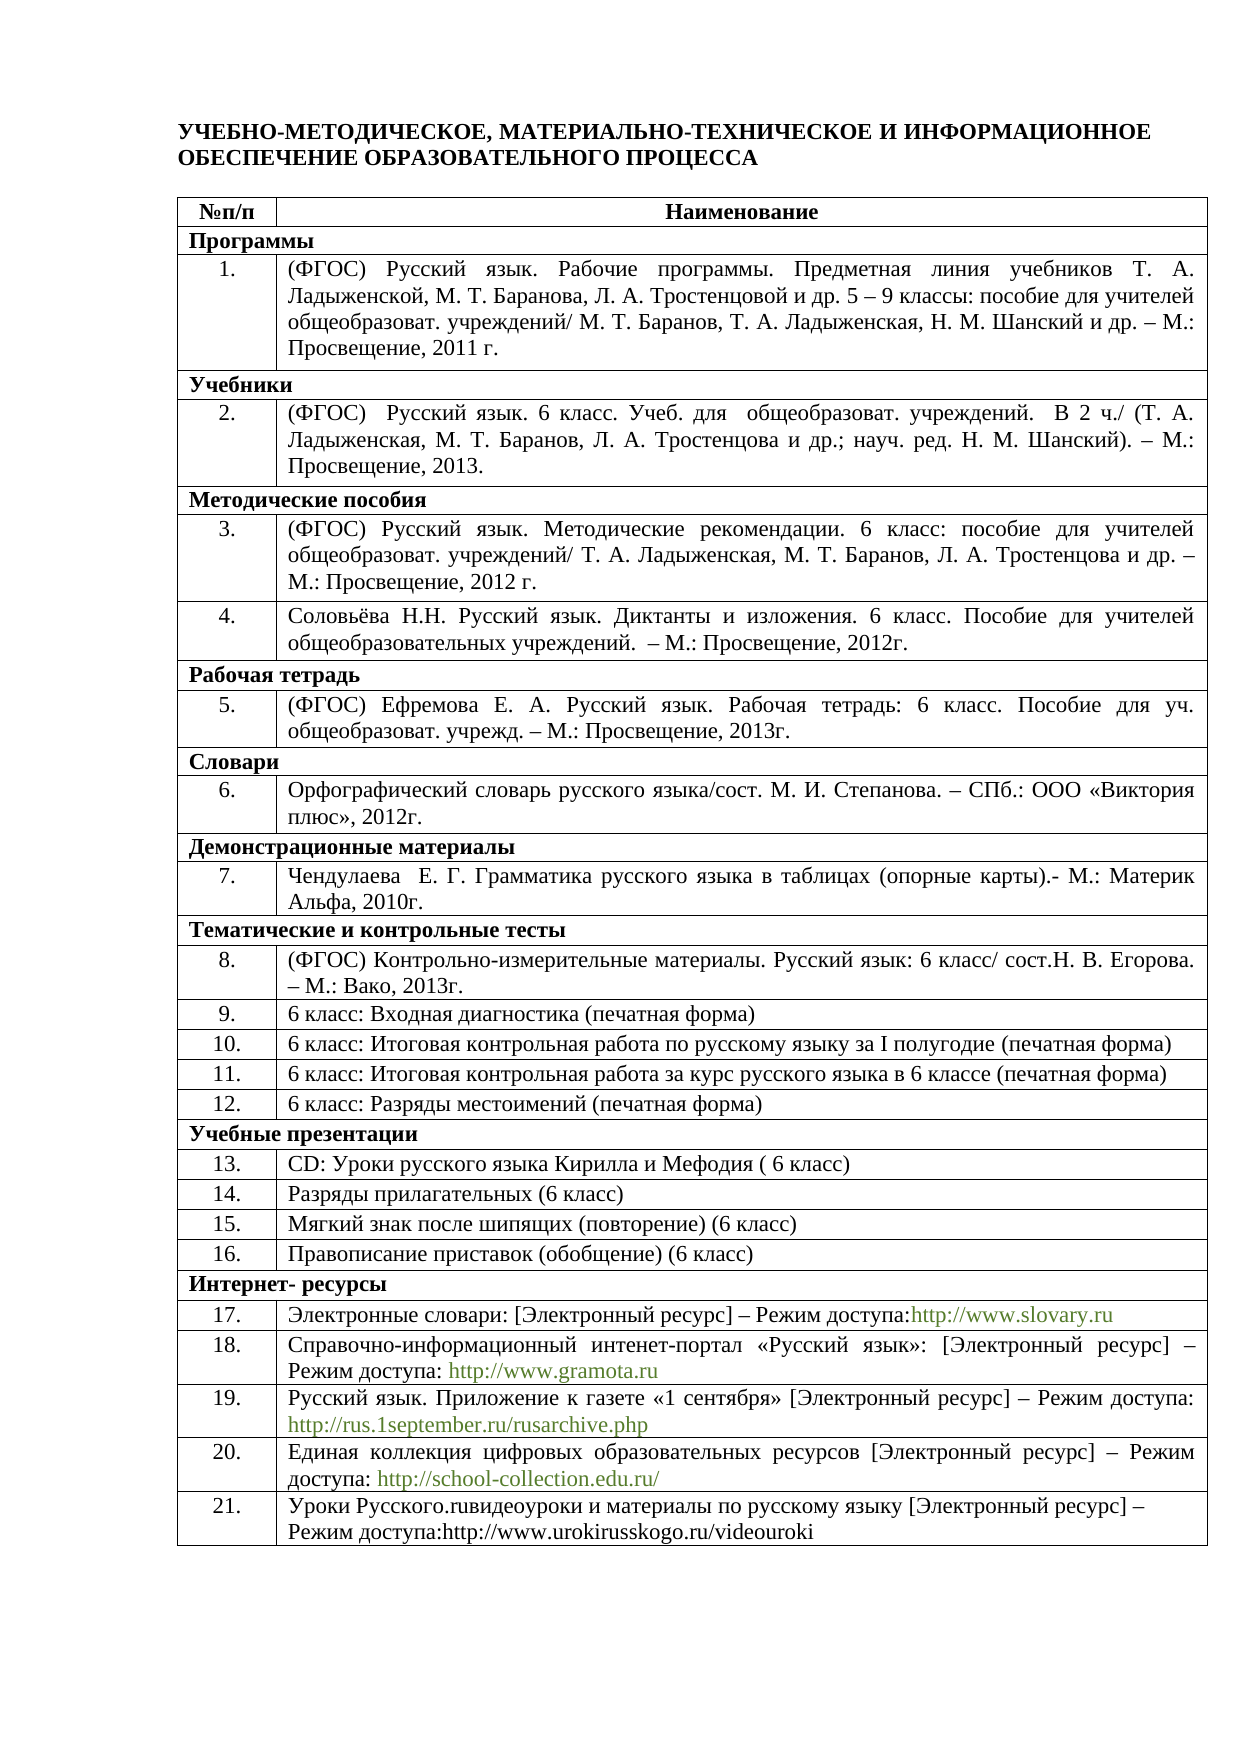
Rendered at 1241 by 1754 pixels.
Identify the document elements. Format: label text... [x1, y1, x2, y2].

table_cell Электронные словари: [Электронный ресурс] – Режим доступа:http://www.slovary.ru [277, 1301, 1207, 1330]
table_cell 6. [178, 776, 276, 832]
table_cell 1. [178, 255, 276, 370]
table_cell 17. [178, 1301, 276, 1330]
table_cell Программы [178, 227, 1207, 254]
table_cell Разряды прилагательных (6 класс) [277, 1180, 1207, 1209]
table_cell 8. [178, 946, 276, 998]
table_cell Чендулаева Е. Г. Грамматика русского языка в таблицах (опорные карты).- М.: Материк Альфа, 2010г. [277, 862, 1207, 915]
table_cell 21. [178, 1492, 276, 1545]
table_header Наименование [277, 198, 1207, 226]
table_cell Словари [178, 748, 1207, 775]
table_cell Уроки Русского.ruвидеоуроки и материалы(видео уроки) по русскому языку [Электронный ресурс] – Режим доступа:http://www.urokirusskogo.ru/videouroki [277, 1492, 1207, 1545]
table_cell Соловьёва Н.Н. Русский язык. Диктанты и изложения. 6 класс. Пособие для учителей общеобразовательных учреждений. – М.: Просвещение, 2012г. [277, 602, 1207, 660]
table_cell Тематические и контрольные тесты [178, 916, 1207, 945]
table_cell 5. [178, 691, 276, 747]
table_cell Правописание приставок (обобщение) (6 класс) [277, 1240, 1207, 1269]
table_cell 11. [178, 1060, 276, 1089]
table_cell 6 класс: Итоговая контрольная работа по русскому языку за I полугодие (печатная форма) [277, 1030, 1207, 1059]
table_cell Учебные презентации [178, 1120, 1207, 1149]
table_cell 18. [178, 1331, 276, 1383]
table_cell (ФГОС) Контрольно-измерительные материалы. Русский язык: 6 класс/ сост.Н. В. Егорова. – М.: Вако, 2013г. [277, 946, 1207, 998]
table_cell (ФГОС) Русский язык. Рабочие программы. Предметная линия учебников Т. А. Ладыженской, М. Т. Баранова, Л. А. Тростенцовой и др. 5 – 9 классы: пособие для учителей общеобразоват. учреждений/ М. Т. Баранов, Т. А. Ладыженская, Н. М. Шанский и др. – М.: Просвещение, 2011 г. [277, 255, 1207, 370]
table_cell (ФГОС) Русский язык. 6 класс. Учеб. для общеобразоват. учреждений. В 2 ч./ (Т. А. Ладыженская, М. Т. Баранов, Л. А. Тростенцова и др.; науч. ред. Н. М. Шанский). – М.: Просвещение, 2013. [277, 400, 1207, 486]
table_cell (ФГОС) Ефремова Е. А. Русский язык. Рабочая тетрадь: 6 класс. Пособие для уч. общеобразоват. учрежд. – М.: Просвещение, 2013г. [277, 691, 1207, 747]
table_cell Единая коллекция цифровых образовательных ресурсов [Электронный ресурс] – Режим доступа: http://school-collection.edu.ru/ [277, 1438, 1207, 1491]
table_cell Справочно-информационный интенет-портал «Русский язык»: [Электронный ресурс] – Режим доступа: http://www.gramota.ru [277, 1331, 1207, 1383]
table_cell Рабочая тетрадь [178, 661, 1207, 690]
table_cell 14. [178, 1180, 276, 1209]
table_cell 15. [178, 1210, 276, 1239]
table_header №п/п [178, 198, 276, 226]
table_cell 10. [178, 1030, 276, 1059]
table_cell 4. [178, 602, 276, 660]
table_cell Демонстрационные материалы [178, 834, 1207, 861]
table_cell Русский язык. Приложение к газете «1 сентября» [Электронный ресурс] – Режим доступа: http://rus.1september.ru/rusarchive.php [277, 1385, 1207, 1437]
table_cell Интернет- ресурсы [178, 1271, 1207, 1299]
table_cell 16. [178, 1240, 276, 1269]
table_cell CD: Уроки русского языка Кирилла и Мефодия ( 6 класс) [277, 1150, 1207, 1179]
text УЧЕБНО-МЕТОДИЧЕСКОЕ, МАТЕРИАЛЬНО-ТЕХНИЧЕСКОЕ И ИНФОРМАЦИОННОЕ ОБЕСПЕЧЕНИЕ ОБРАЗОВАТЕЛЬНОГО ПРОЦЕССА [177, 118, 1152, 171]
table_cell (ФГОС) Русский язык. Методические рекомендации. 6 класс: пособие для учителей общеобразоват. учреждений/ Т. А. Ладыженская, М. Т. Баранов, Л. А. Тростенцова и др. – М.: Просвещение, 2012 г. [277, 515, 1207, 601]
table_cell Методические пособия [178, 487, 1207, 514]
table_cell 3. [178, 515, 276, 601]
table_cell 6 класс: Входная диагностика (печатная форма) [277, 1000, 1207, 1029]
table_cell 2. [178, 400, 276, 486]
table_cell 9. [178, 1000, 276, 1029]
table_cell 12. [178, 1090, 276, 1119]
table_cell 6 класс: Итоговая контрольная работа за курс русского языка в 6 классе (печатная форма) [277, 1060, 1207, 1089]
table_cell 19. [178, 1385, 276, 1437]
table_cell Учебники [178, 371, 1207, 398]
table_cell Мягкий знак после шипящих (повторение) (6 класс) [277, 1210, 1207, 1239]
table_cell 7. [178, 862, 276, 915]
table_cell 13. [178, 1150, 276, 1179]
table_cell 6 класс: Разряды местоимений (печатная форма) [277, 1090, 1207, 1119]
table_cell 20. [178, 1438, 276, 1491]
table_cell Орфографический словарь русского языка/сост. М. И. Степанова. – СПб.: ООО «Виктория плюс», 2012г. [277, 776, 1207, 832]
